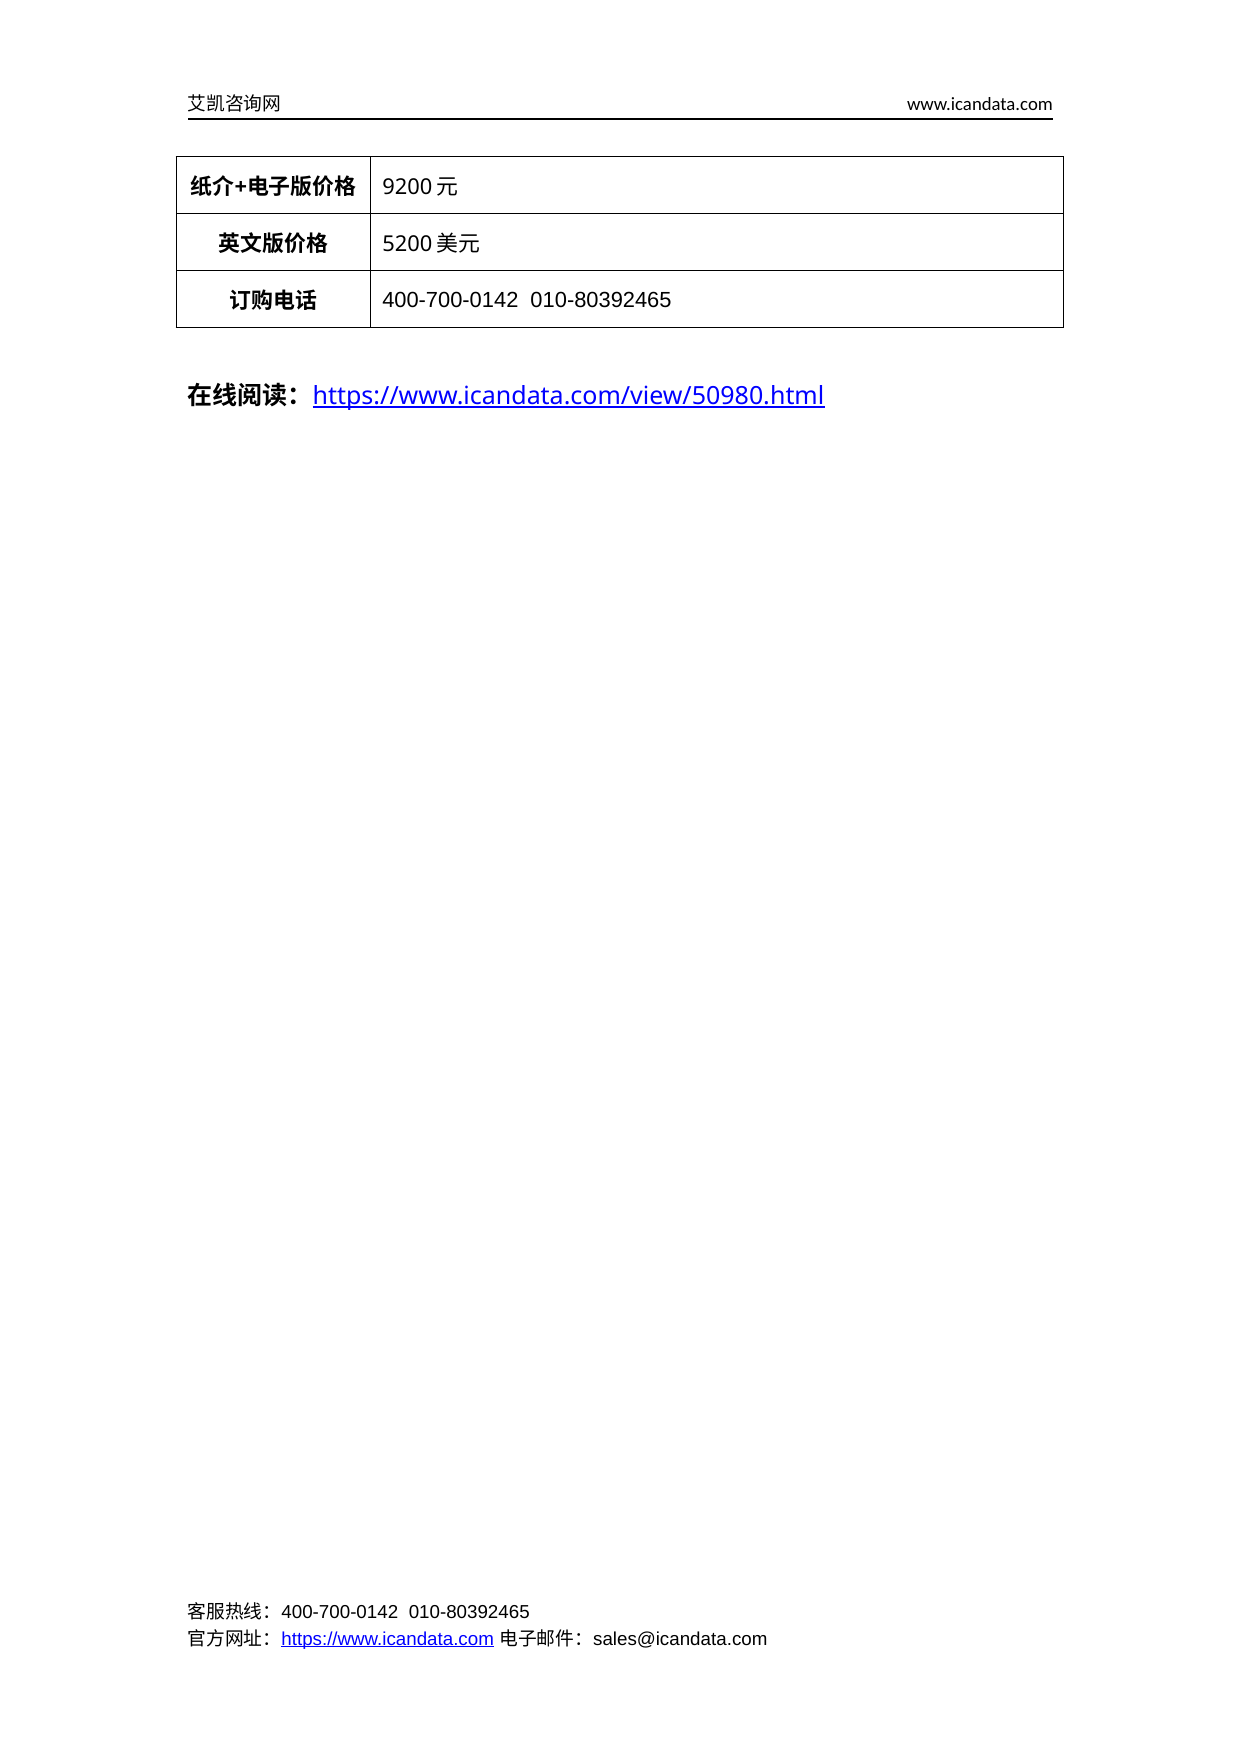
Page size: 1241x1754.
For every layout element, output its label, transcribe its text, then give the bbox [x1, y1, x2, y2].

table_cell 9200元 [371, 157, 1063, 213]
text 在线阅读：https://www.icandata.com/view/50980.html [187, 361, 1053, 426]
table_cell 纸介+电子版价格 [177, 157, 370, 213]
table_cell 5200美元 [371, 214, 1063, 270]
table_cell 英文版价格 [177, 214, 370, 270]
table_cell 400-700-0142 010-80392465 [371, 271, 1063, 327]
table_cell 订购电话 [177, 271, 370, 327]
